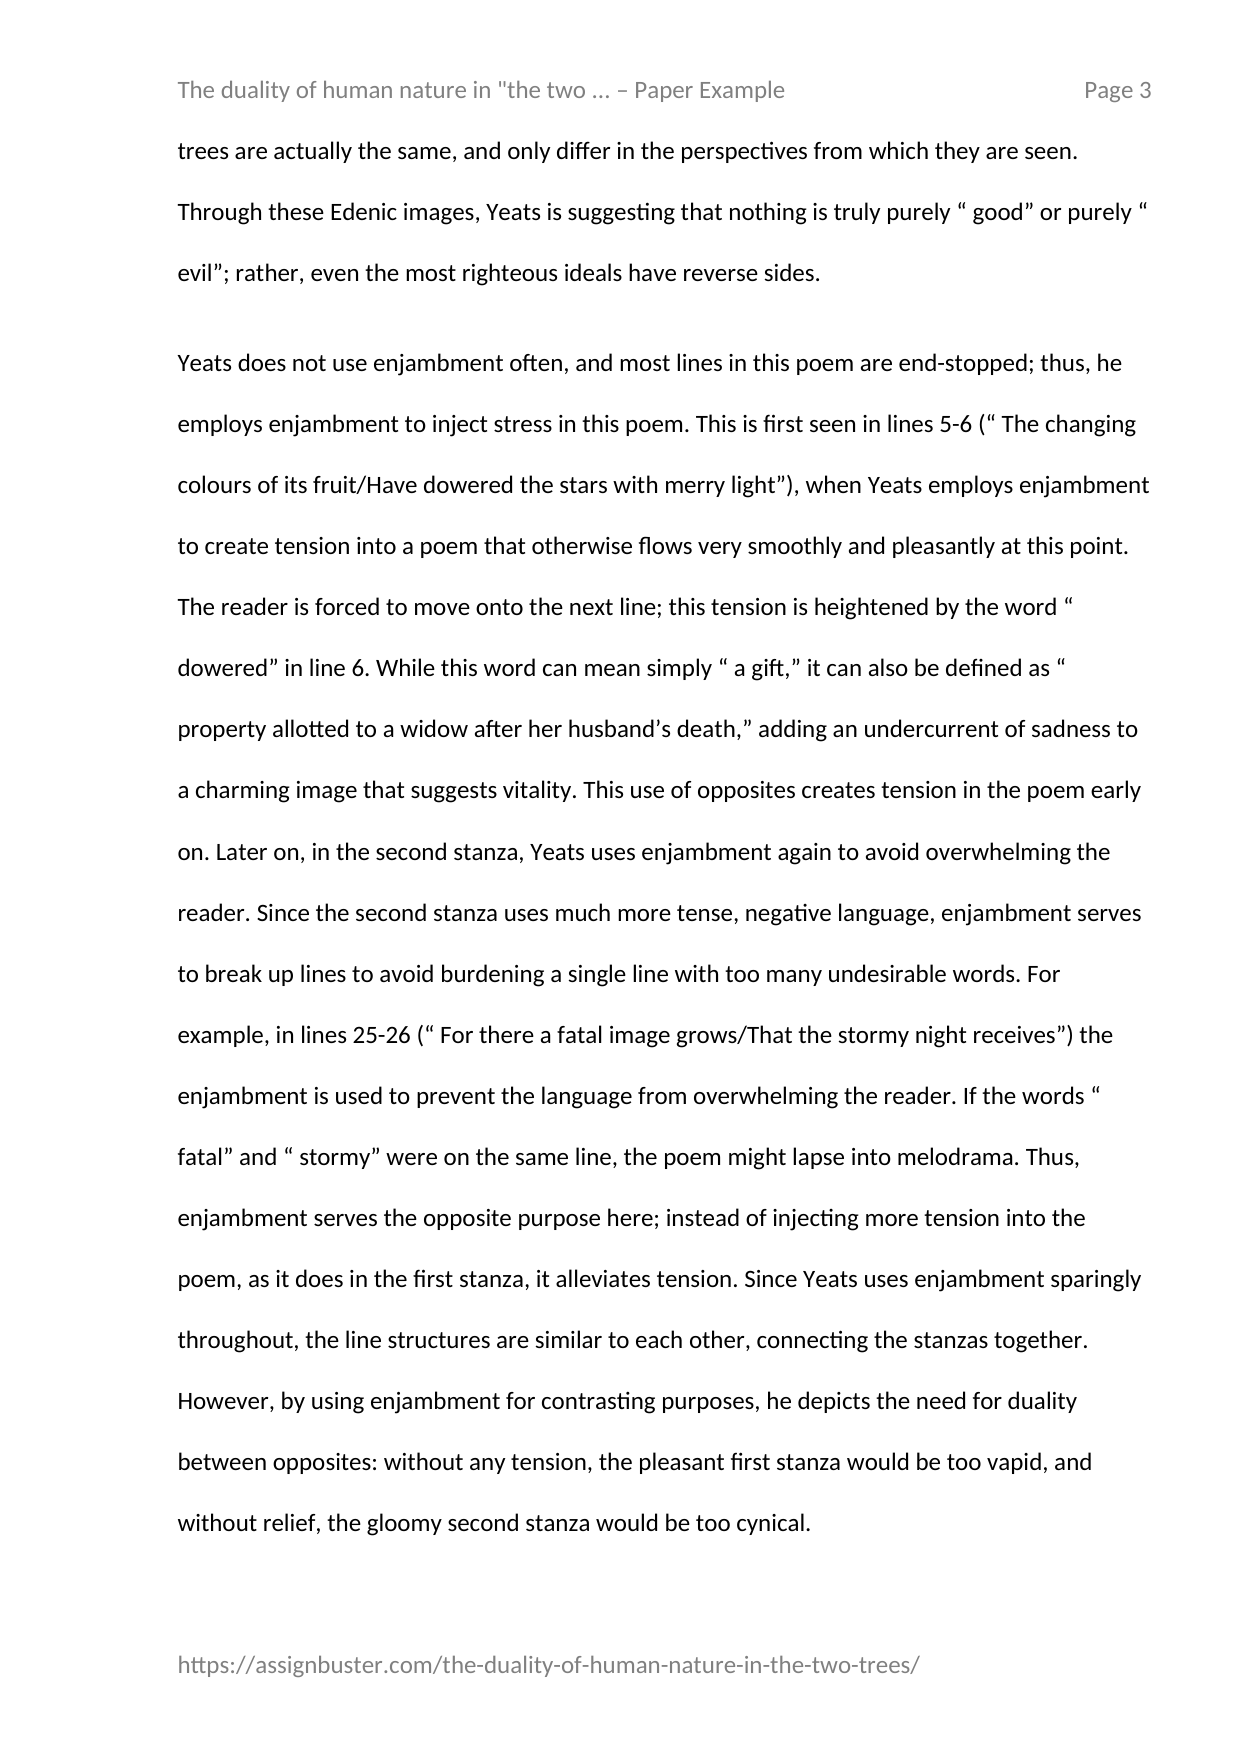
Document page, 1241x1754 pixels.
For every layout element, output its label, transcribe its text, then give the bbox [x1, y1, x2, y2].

text Yeats does not use enjambment often, and most lines in this poem are end-stopped; thus, he employs enjambment to inject stress in this poem. This is first seen in lines 5-6 (“ The changing colours of its fruit/Have dowered the stars with merry light”), when Yeats employs enjambment to create tension into a poem that otherwise flows very smoothly and pleasantly at this point. The reader is forced to move onto the next line; this tension is heightened by the word “ dowered” in line 6. While this word can mean simply “ a gift,” it can also be defined as “ property allotted to a widow after her husband’s death,” adding an undercurrent of sadness to a charming image that suggests vitality. This use of opposites creates tension in the poem early on. Later on, in the second stanza, Yeats uses enjambment again to avoid overwhelming the reader. Since the second stanza uses much more tense, negative language, enjambment serves to break up lines to avoid burdening a single line with too many undesirable words. For example, in lines 25-26 (“ For there a fatal image grows/That the stormy night receives”) the enjambment is used to prevent the language from overwhelming the reader. If the words “ fatal” and “ stormy” were on the same line, the poem might lapse into melodrama. Thus, enjambment serves the opposite purpose here; instead of injecting more tension into the poem, as it does in the first stanza, it alleviates tension. Since Yeats uses enjambment sparingly throughout, the line structures are similar to each other, connecting the stanzas together. However, by using enjambment for contrasting purposes, he depicts the need for duality between opposites: without any tension, the pleasant first stanza would be too vapid, and without relief, the gloomy second stanza would be too cynical. [177, 347, 1152, 1538]
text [177, 135, 1152, 287]
